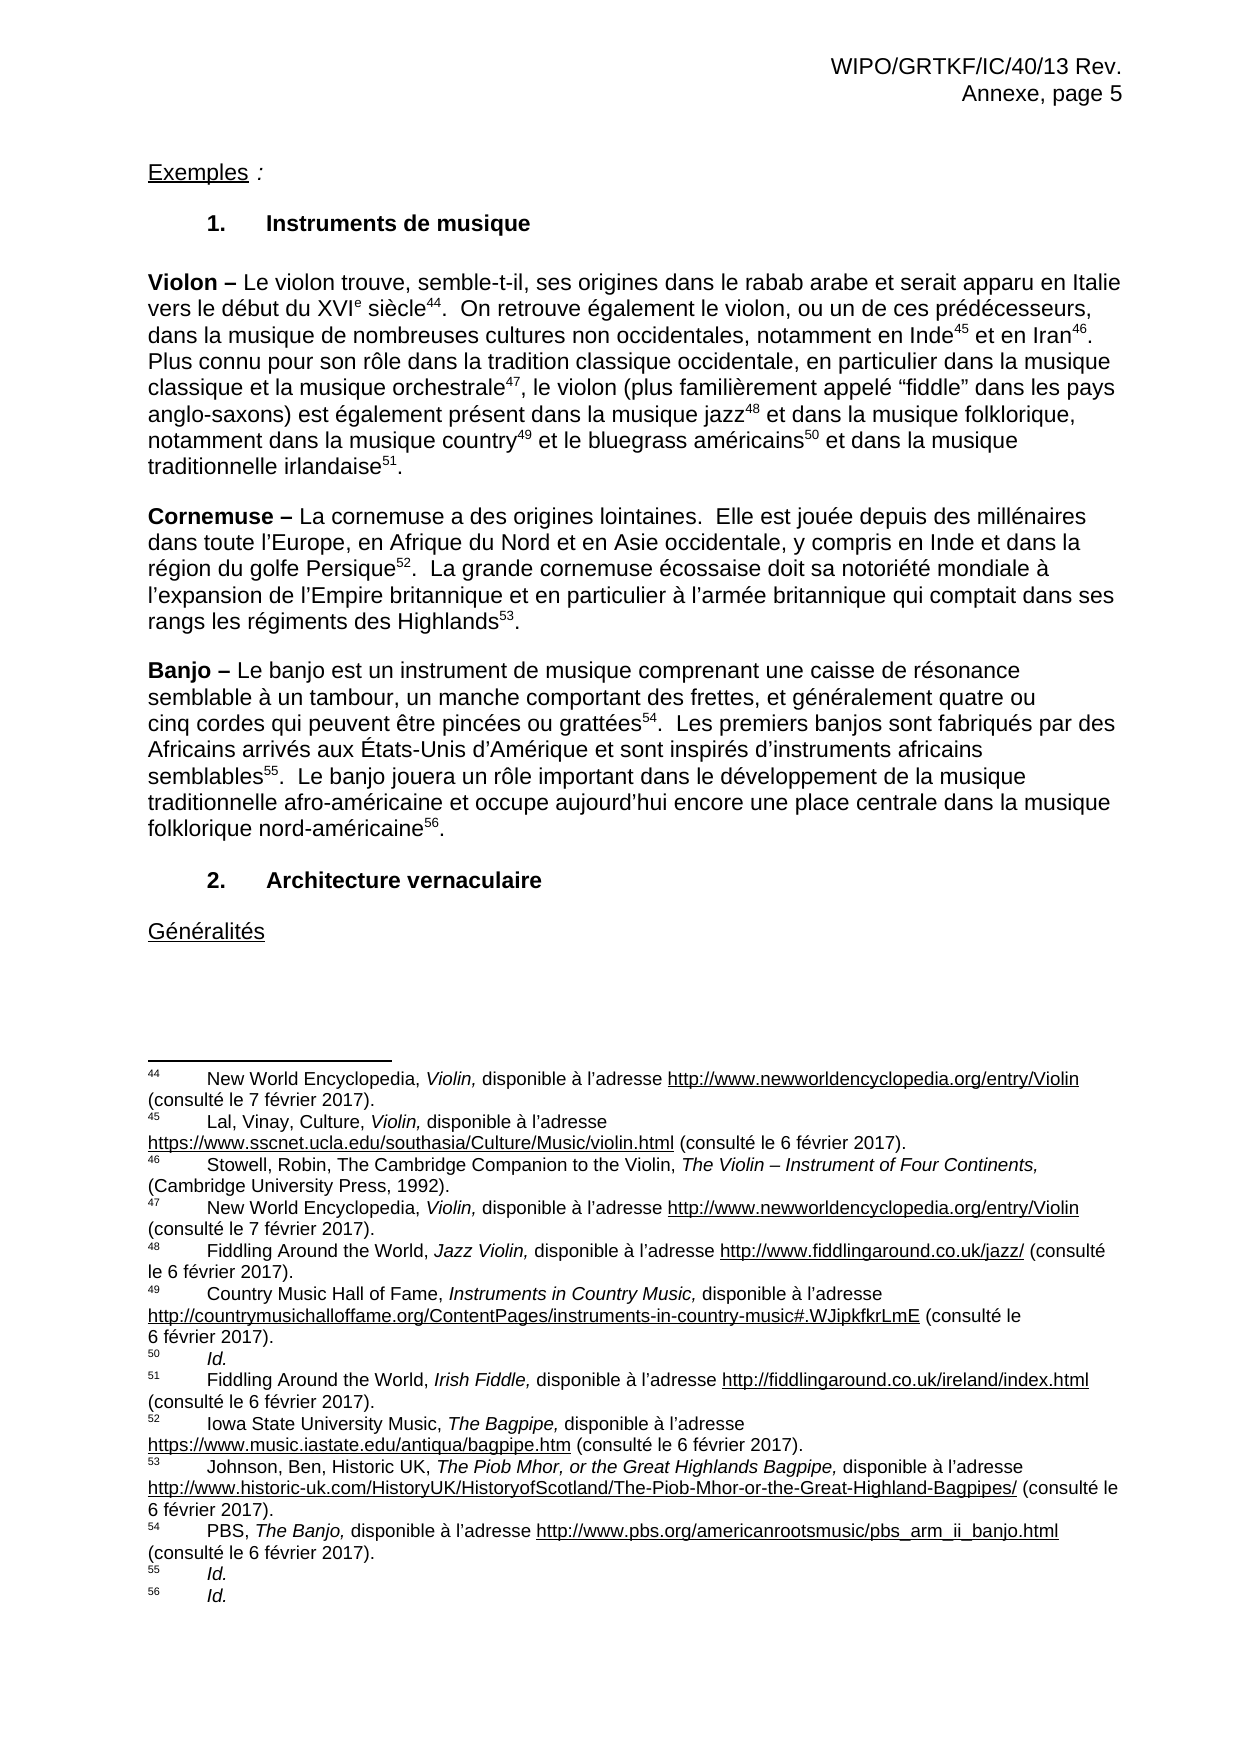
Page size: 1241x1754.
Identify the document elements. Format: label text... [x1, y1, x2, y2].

list Banjo – Le banjo est un instrument de musique comprenant une caisse de résonance semblable à un tambour, un manche comportant des frettes, et généralement quatre ou cinq cordes qui peuvent être pincées ou grattées. Les premiers banjos sont fabriqués par des Africains arrivés aux États-Unis d’Amérique et sont inspirés d’instruments africains semblables. Le banjo jouera un rôle important dans le développement de la musique traditionnelle afro-américaine et occupe aujourd’hui encore une place centrale dans la musique folklorique nord-américaine. [148, 657, 1122, 842]
subtitle Exemples : [148, 158, 1122, 185]
list Violon – Le violon trouve, semble-t-il, ses origines dans le rabab arabe et serait apparu en Italie vers le début du XVIe siècle. On retrouve également le violon, ou un de ces prédécesseurs, dans la musique de nombreuses cultures non occidentales, notamment en Inde et en Iran. Plus connu pour son rôle dans la tradition classique occidentale, en particulier dans la musique classique et la musique orchestrale, le violon (plus familièrement appelé “fiddle” dans les pays anglo-saxons) est également présent dans la musique jazz et dans la musique folklorique, notamment dans la musique country et le bluegrass américains et dans la musique traditionnelle irlandaise. [148, 269, 1122, 480]
subtitle 1. Instruments de musique [207, 210, 1122, 236]
list Cornemuse – La cornemuse a des origines lointaines. Elle est jouée depuis des millénaires dans toute l’Europe, en Afrique du Nord et en Asie occidentale, y compris en Inde et dans la région du golfe Persique. La grande cornemuse écossaise doit sa notoriété mondiale à l’expansion de l’Empire britannique et en particulier à l’armée britannique qui comptait dans ses rangs les régiments des Highlands. [148, 503, 1122, 634]
subtitle Généralités [148, 918, 1122, 944]
subtitle 2. Architecture vernaculaire [207, 867, 1122, 893]
